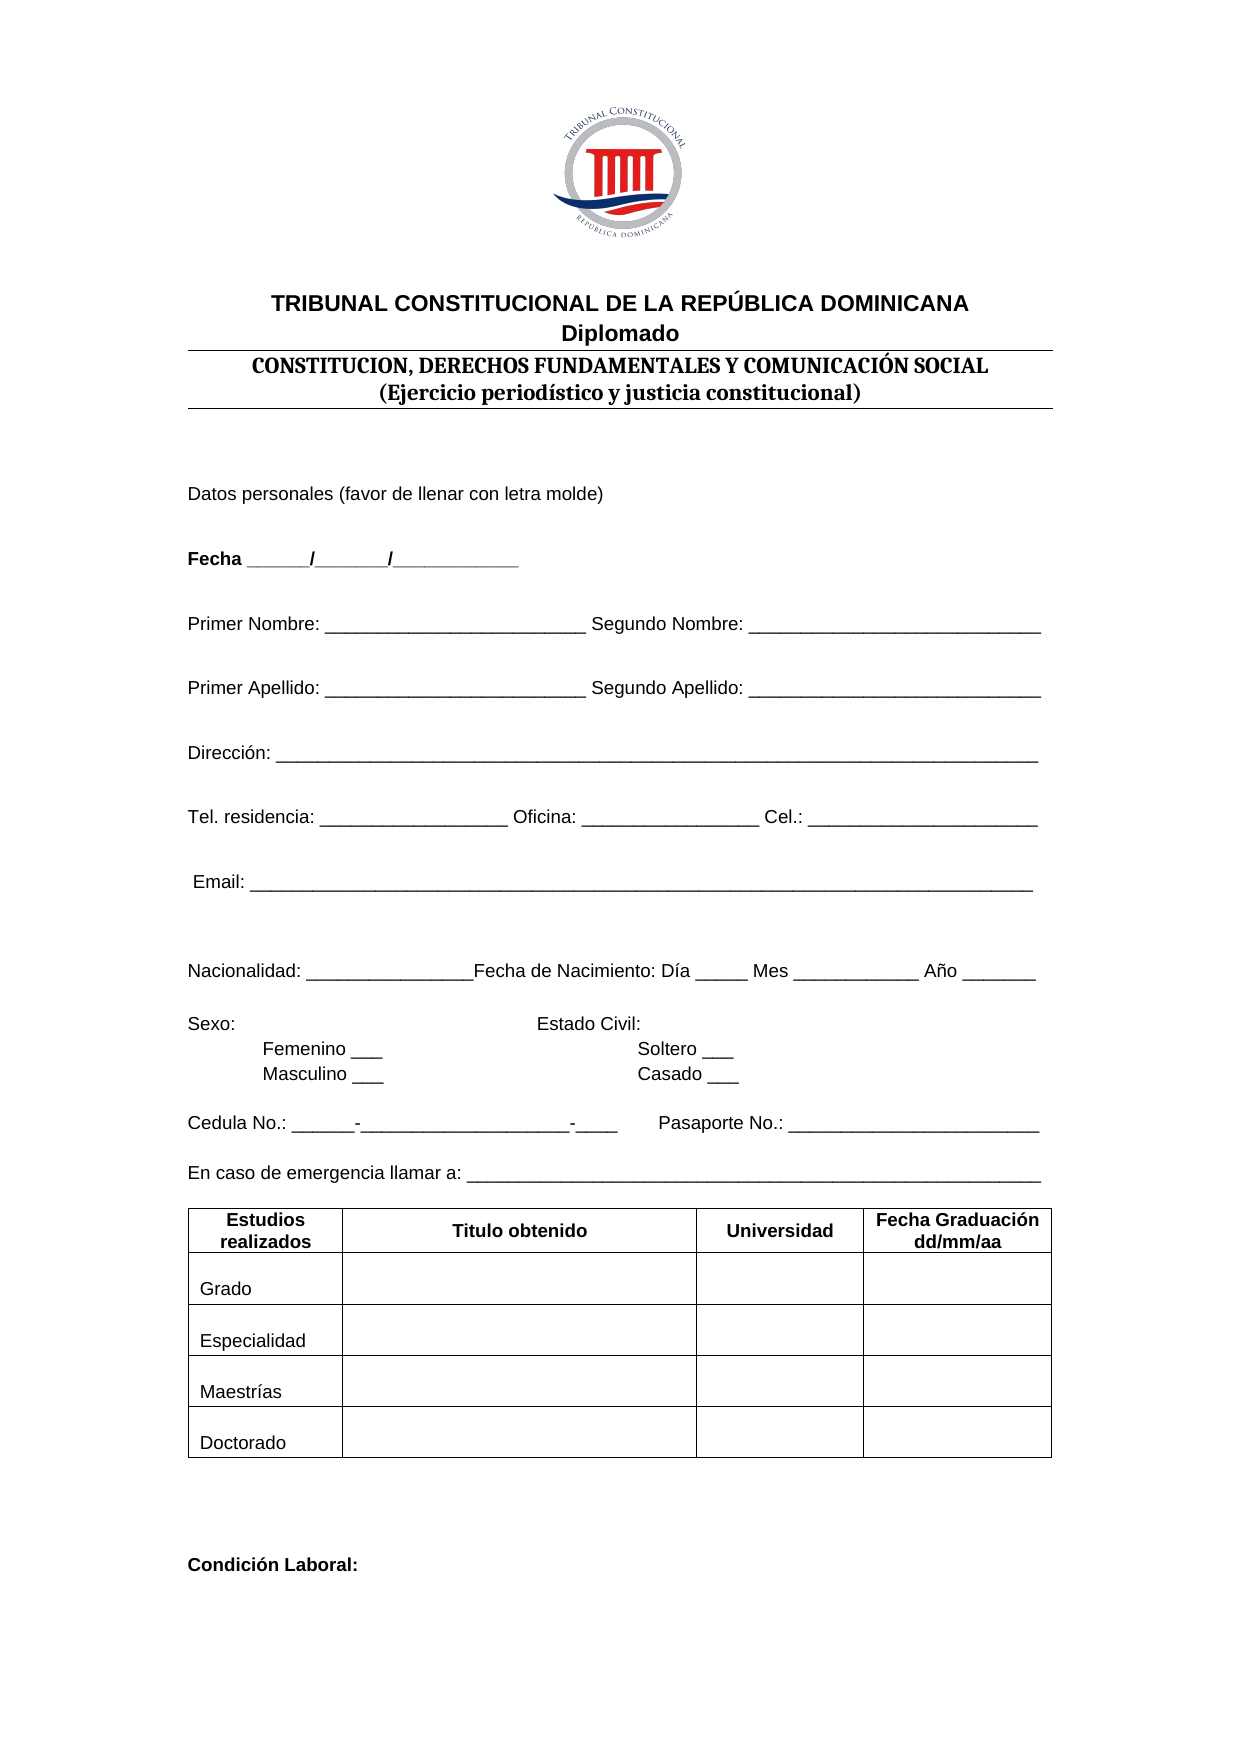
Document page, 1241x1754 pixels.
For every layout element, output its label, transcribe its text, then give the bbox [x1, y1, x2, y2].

table_header Titulo obtenido [343, 1209, 696, 1252]
table_header Universidad [697, 1209, 863, 1252]
table_cell [864, 1356, 1051, 1406]
picture [547, 102, 693, 242]
text Email: ___________________________________________________________________________ [187, 871, 1053, 892]
text Condición Laboral: [187, 1554, 1053, 1576]
text CONSTITUCION, DERECHOS FUNDAMENTALES Y COMUNICACIÓN SOCIAL [187, 351, 1053, 376]
table_cell [343, 1356, 696, 1406]
text Primer Nombre: _________________________ Segundo Nombre: ____________________________ [187, 612, 1053, 634]
text Datos personales (favor de llenar con letra molde) [187, 483, 1053, 505]
text Dirección: _________________________________________________________________________ [187, 742, 1053, 763]
text Fecha ______/_______/____________ [187, 548, 1053, 569]
text Masculino ___ Casado ___ [187, 1063, 1053, 1084]
table_cell [697, 1305, 863, 1355]
table_cell Doctorado [189, 1407, 342, 1457]
table_cell [864, 1305, 1051, 1355]
text Nacionalidad: ________________Fecha de Nacimiento: Día _____ Mes ____________ Año _______ [187, 960, 1053, 982]
text Cedula No.: ______-____________________-____ Pasaporte No.: ________________________ [187, 1112, 1053, 1134]
table_cell [343, 1253, 696, 1303]
table_cell [864, 1407, 1051, 1457]
text (Ejercicio periodístico y justicia constitucional) [187, 376, 1053, 409]
table_cell Maestrías [189, 1356, 342, 1406]
text TRIBUNAL CONSTITUCIONAL DE LA REPÚBLICA DOMINICANA [187, 289, 1053, 316]
text En caso de emergencia llamar a: _______________________________________________________ [187, 1162, 1053, 1183]
text Primer Apellido: _________________________ Segundo Apellido: ____________________________ [187, 677, 1053, 699]
table_cell Especialidad [189, 1305, 342, 1355]
text Diplomado [187, 320, 1053, 346]
table_cell [343, 1305, 696, 1355]
text Femenino ___ Soltero ___ [187, 1038, 1053, 1059]
table_cell [697, 1407, 863, 1457]
text Sexo: Estado Civil: [187, 1013, 1053, 1034]
table_cell [697, 1356, 863, 1406]
table_header Fecha Graduación dd/mm/aa [864, 1209, 1051, 1252]
table_cell [864, 1253, 1051, 1303]
table_header Estudios realizados [189, 1209, 342, 1252]
text Tel. residencia: __________________ Oficina: _________________ Cel.: ______________________ [187, 806, 1053, 828]
table_cell Grado [189, 1253, 342, 1303]
table_cell [343, 1407, 696, 1457]
table_cell [697, 1253, 863, 1303]
